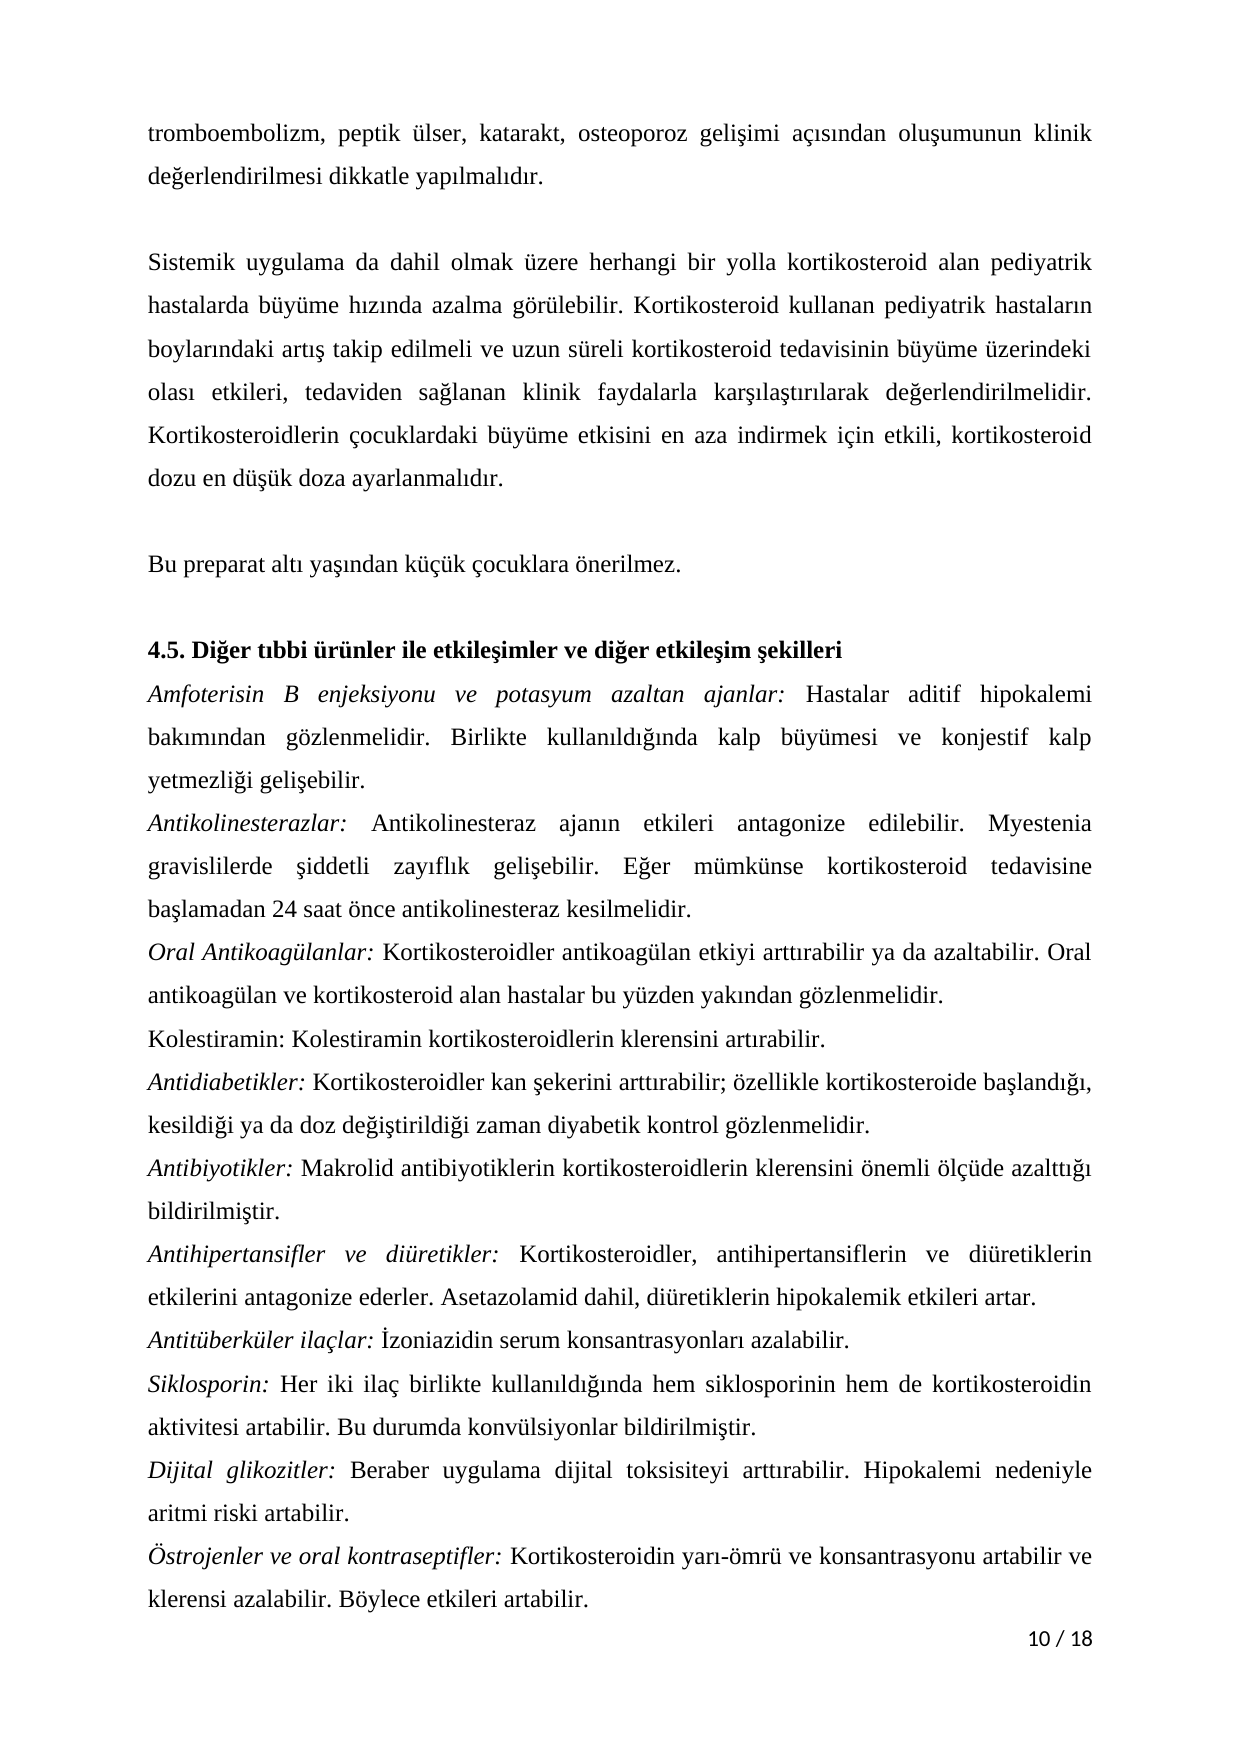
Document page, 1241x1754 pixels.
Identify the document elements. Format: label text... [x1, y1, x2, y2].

text Antibiyotikler: Makrolid antibiyotiklerin kortikosteroidlerin klerensini önemli ölçüde azalttığı bildirilmiştir. [148, 1153, 1093, 1225]
text Kolestiramin: Kolestiramin kortikosteroidlerin klerensini artırabilir. [148, 1024, 1093, 1052]
text Dijital glikozitler: Beraber uygulama dijital toksisiteyi arttırabilir. Hipokalemi nedeniyle aritmi riski artabilir. [148, 1455, 1093, 1527]
text Antitüberküler ilaçlar: İzoniazidin serum konsantrasyonları azalabilir. [148, 1326, 1093, 1354]
text Östrojenler ve oral kontraseptifler: Kortikosteroidin yarı-ömrü ve konsantrasyonu artabilir ve klerensi azalabilir. Böylece etkileri artabilir. [148, 1541, 1093, 1613]
text Antihipertansifler ve diüretikler: Kortikosteroidler, antihipertansiflerin ve diüretiklerin etkilerini antagonize ederler. Asetazolamid dahil, diüretiklerin hipokalemik etkileri artar. [148, 1239, 1093, 1311]
text Antidiabetikler: Kortikosteroidler kan şekerini arttırabilir; özellikle kortikosteroide başlandığı, kesildiği ya da doz değiştirildiği zaman diyabetik kontrol gözlenmelidir. [148, 1067, 1093, 1139]
text 4.5. Diğer tıbbi ürünler ile etkileşimler ve diğer etkileşim şekilleri [148, 636, 1093, 664]
text Antikolinesterazlar: Antikolinesteraz ajanın etkileri antagonize edilebilir. Myestenia gravislilerde şiddetli zayıflık gelişebilir. Eğer mümkünse kortikosteroid tedavisine başlamadan 24 saat önce antikolinesteraz kesilmelidir. [148, 808, 1093, 923]
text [148, 118, 1093, 190]
text Bu preparat altı yaşından küçük çocuklara önerilmez. [148, 549, 1093, 578]
text Amfoterisin B enjeksiyonu ve potasyum azaltan ajanlar: Hastalar aditif hipokalemi bakımından gözlenmelidir. Birlikte kullanıldığında kalp büyümesi ve konjestif kalp yetmezliği gelişebilir. [148, 679, 1093, 794]
text Oral Antikoagülanlar: Kortikosteroidler antikoagülan etkiyi arttırabilir ya da azaltabilir. Oral antikoagülan ve kortikosteroid alan hastalar bu yüzden yakından gözlenmelidir. [148, 937, 1093, 1009]
text Sistemik uygulama da dahil olmak üzere herhangi bir yolla kortikosteroid alan pediyatrik hastalarda büyüme hızında azalma görülebilir. Kortikosteroid kullanan pediyatrik hastaların boylarındaki artış takip edilmeli ve uzun süreli kortikosteroid tedavisinin büyüme üzerindeki olası etkileri, tedaviden sağlanan klinik faydalarla karşılaştırılarak değerlendirilmelidir. Kortikosteroidlerin çocuklardaki büyüme etkisini en aza indirmek için etkili, kortikosteroid dozu en düşük doza ayarlanmalıdır. [148, 247, 1093, 492]
text Siklosporin: Her iki ilaç birlikte kullanıldığında hem siklosporinin hem de kortikosteroidin aktivitesi artabilir. Bu durumda konvülsiyonlar bildirilmiştir. [148, 1369, 1093, 1441]
